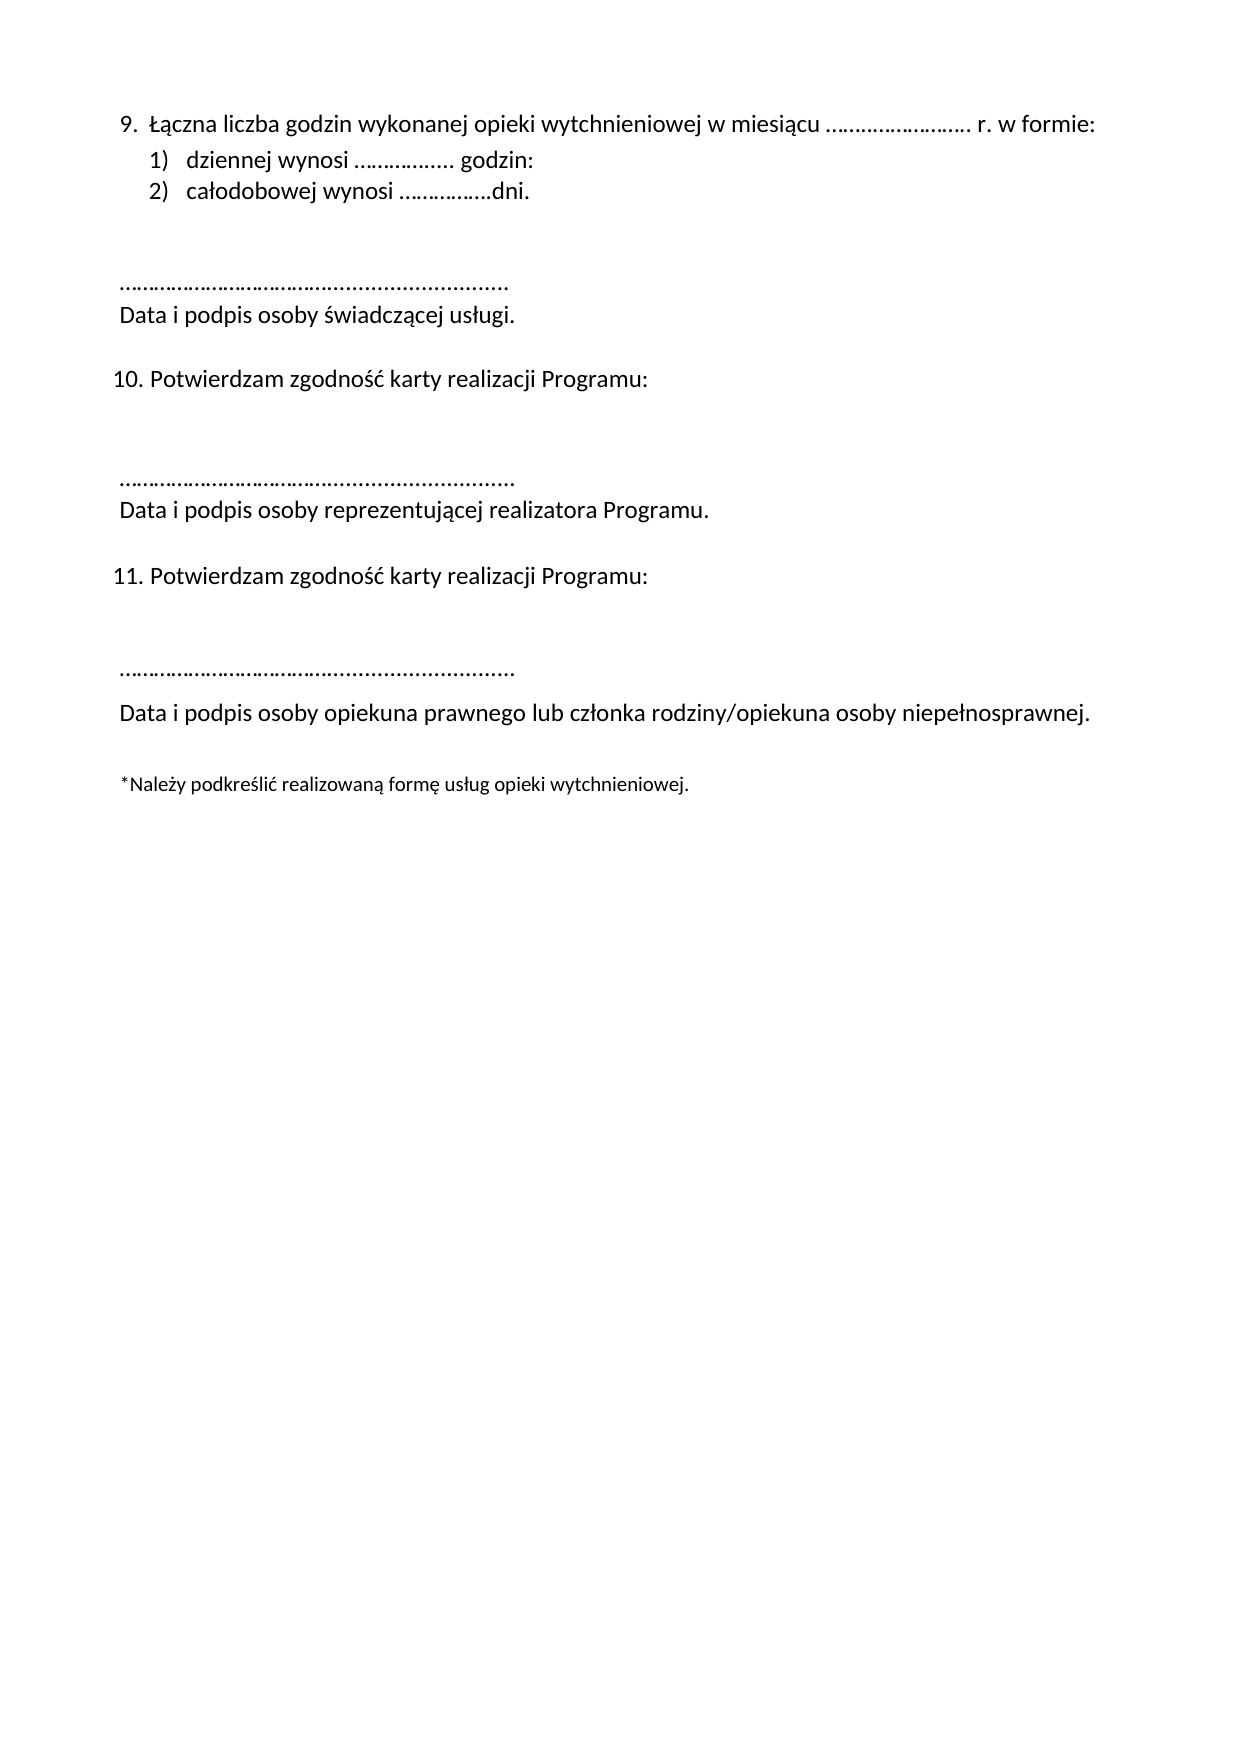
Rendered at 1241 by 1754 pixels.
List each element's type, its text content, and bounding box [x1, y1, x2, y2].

list dziennej wynosi …………..... godzin: [149, 144, 1165, 175]
text ……………………………….............................. [119, 652, 1165, 682]
text ……………………………….............................. [119, 462, 1165, 492]
text ………………………………............................. [119, 267, 1165, 297]
list całodobowej wynosi …………….dni. [149, 175, 1165, 206]
list Potwierdzam zgodność karty realizacji Programu: [112, 363, 1165, 393]
list Potwierdzam zgodność karty realizacji Programu: [112, 560, 1165, 591]
text Data i podpis osoby opiekuna prawnego lub członka rodziny/opiekuna osoby niepełnosprawnej. [119, 698, 1165, 728]
text *Należy podkreślić realizowaną formę usług opieki wytchnieniowej. [119, 771, 1165, 796]
list Łączna liczba godzin wykonanej opieki wytchnieniowej w miesiącu ……..…………….. r. w formie: [119, 108, 1138, 138]
text Data i podpis osoby świadczącej usługi. [119, 299, 1165, 330]
text Data i podpis osoby reprezentującej realizatora Programu. [119, 494, 1165, 525]
